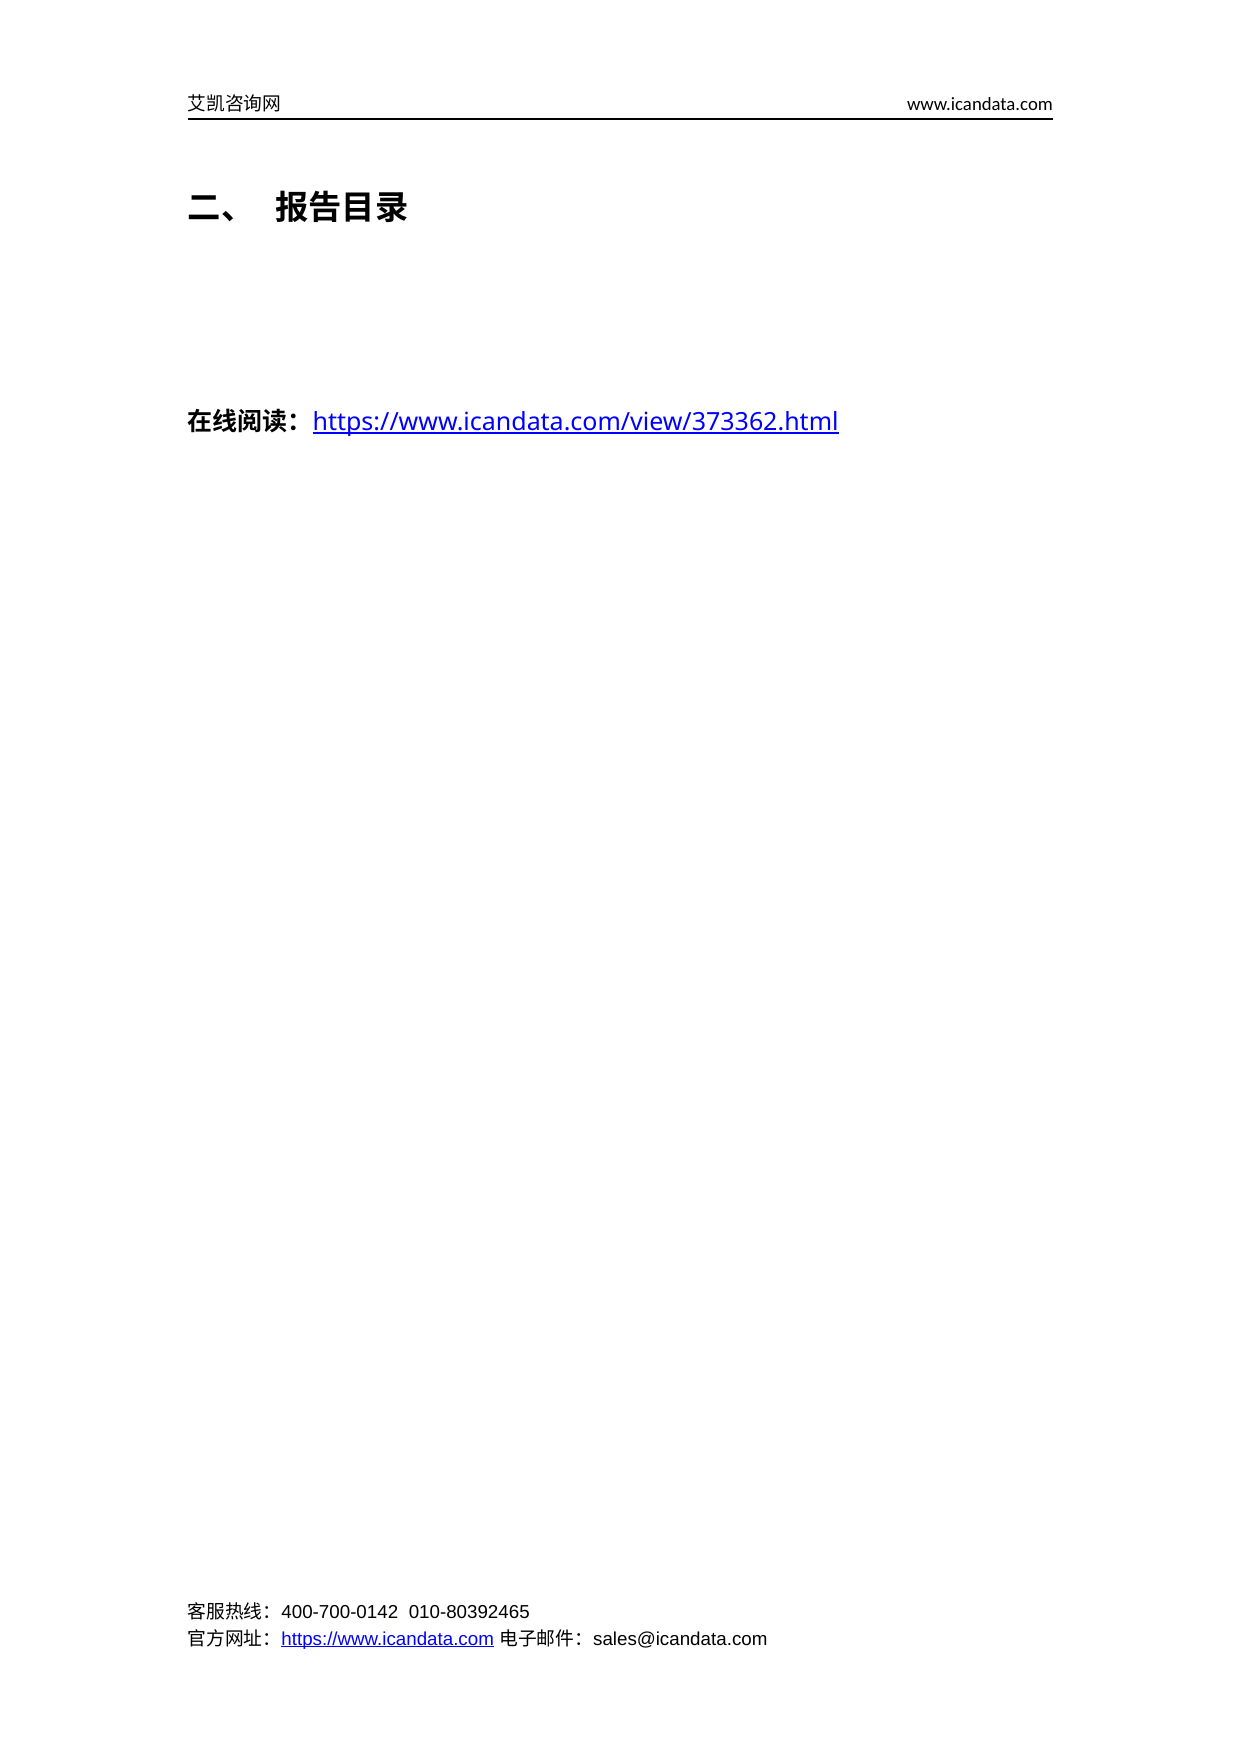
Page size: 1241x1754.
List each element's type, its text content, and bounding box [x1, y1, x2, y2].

text 在线阅读：https://www.icandata.com/view/373362.html [187, 387, 1053, 452]
subtitle 报告目录 [187, 172, 1053, 237]
